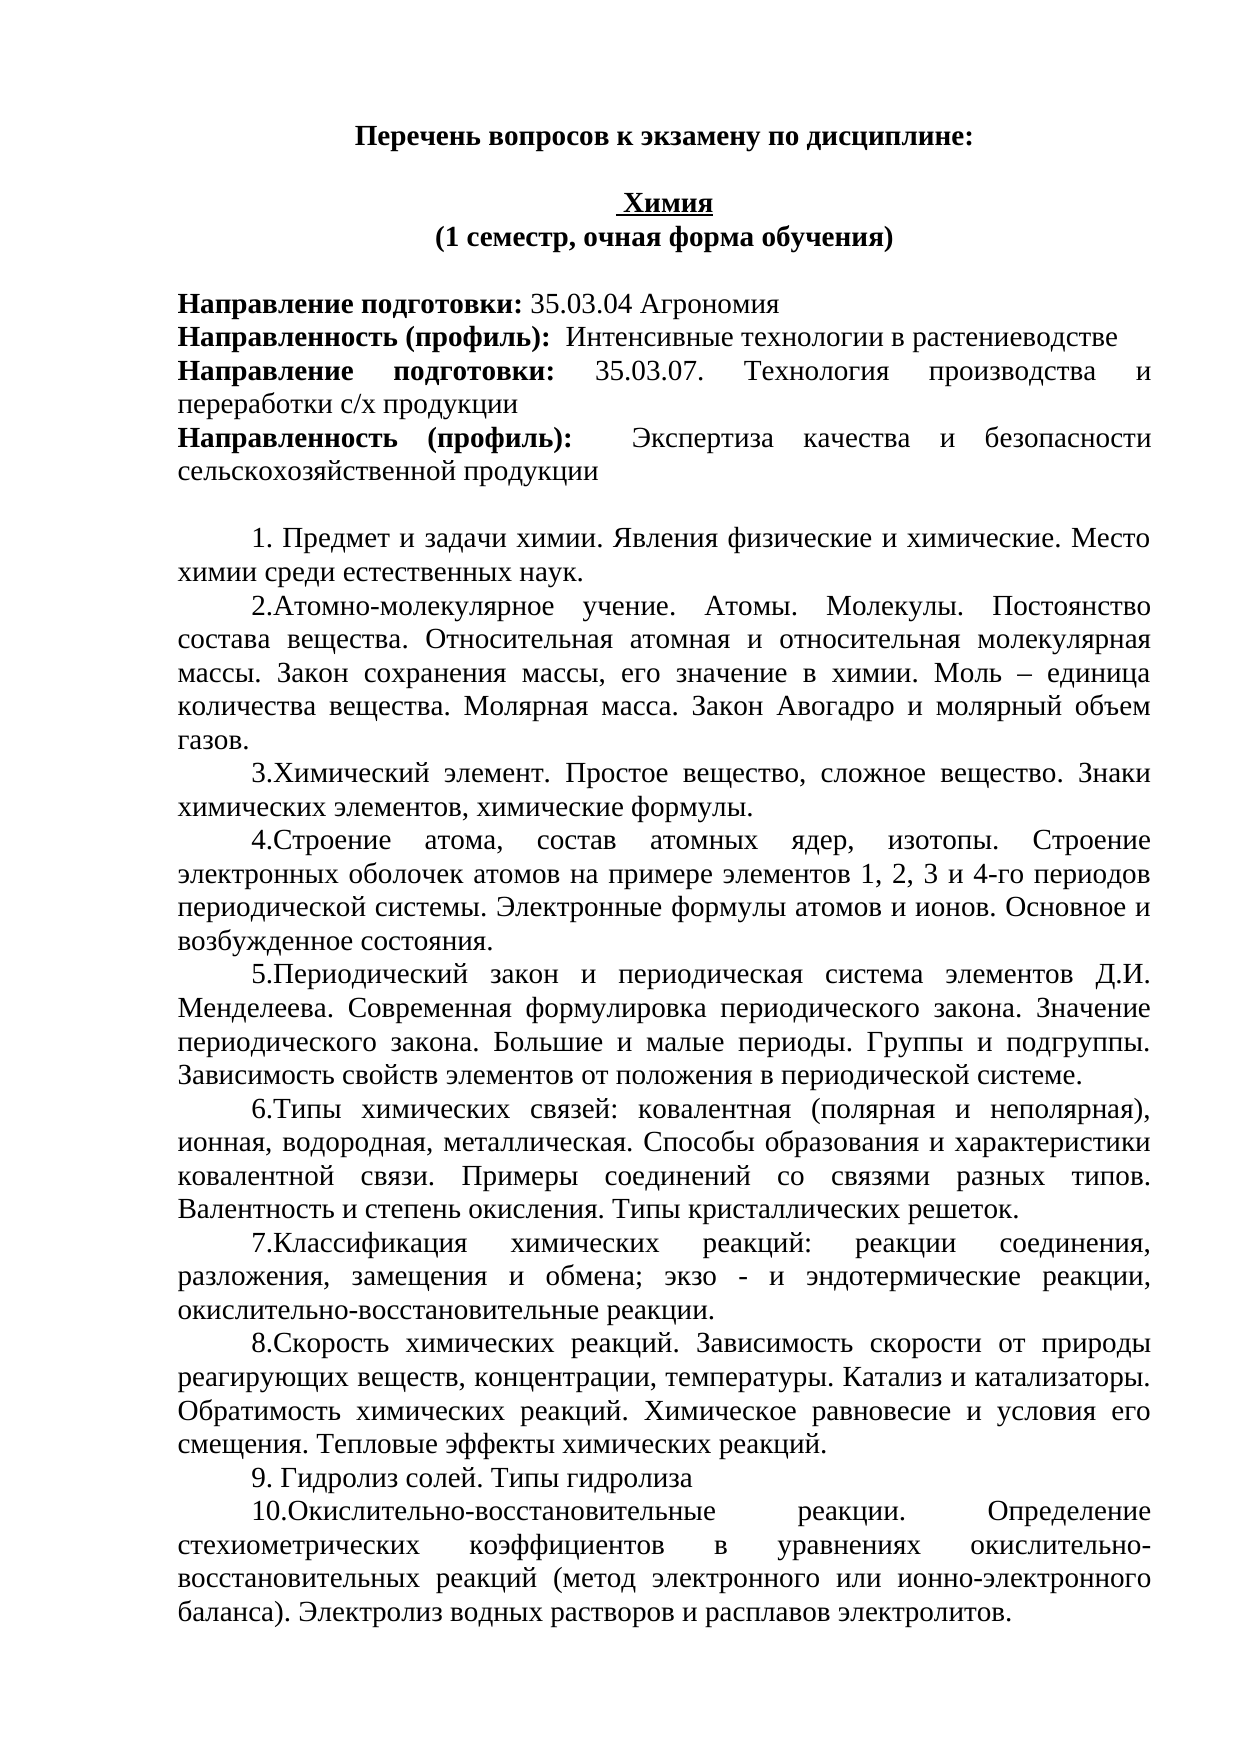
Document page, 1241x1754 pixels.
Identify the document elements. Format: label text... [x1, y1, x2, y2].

text Направление подготовки: 35.03.07. Технология производства и переработки с/х продукции [177, 353, 1152, 420]
text (1 семестр, очная форма обучения) [177, 219, 1152, 252]
text Направленность (профиль): Экспертиза качества и безопасности сельскохозяйственной продукции [177, 420, 1152, 487]
text Направленность (профиль): Интенсивные технологии в растениеводстве [177, 319, 1152, 353]
text 1. Предмет и задачи химии. Явления физические и химические. Место химии среди естественных наук. [177, 521, 1152, 588]
text 7.Классификация химических реакций: реакции соединения, разложения, замещения и обмена; экзо - и эндотермические реакции, окислительно-восстановительные реакции. [177, 1225, 1152, 1326]
text 2.Атомно-молекулярное учение. Атомы. Молекулы. Постоянство состава вещества. Относительная атомная и относительная молекулярная массы. Закон сохранения массы, его значение в химии. Моль – единица количества вещества. Молярная масса. Закон Авогадро и молярный объем газов. [177, 588, 1152, 755]
text Перечень вопросов к экзамену по дисциплине: [177, 118, 1152, 152]
text 9. Гидролиз солей. Типы гидролиза [177, 1460, 1152, 1493]
text Химия [177, 185, 1152, 219]
text 8.Скорость химических реакций. Зависимость скорости от природы реагирующих веществ, концентрации, температуры. Катализ и катализаторы. Обратимость химических реакций. Химическое равновесие и условия его смещения. Тепловые эффекты химических реакций. [177, 1326, 1152, 1460]
text 10.Окислительно-восстановительные реакции. Определение стехиометрических коэффициентов в уравнениях окислительно-восстановительных реакций (метод электронного или ионно-электронного баланса). Электролиз водных растворов и расплавов электролитов. [177, 1493, 1152, 1627]
text Направление подготовки: 35.03.04 Агрономия [177, 286, 1152, 319]
text 6.Типы химических связей: ковалентная (полярная и неполярная), ионная, водородная, металлическая. Способы образования и характеристики ковалентной связи. Примеры соединений со связями разных типов. Валентность и степень окисления. Типы кристаллических решеток. [177, 1091, 1152, 1225]
text 5.Периодический закон и периодическая система элементов Д.И. Менделеева. Современная формулировка периодического закона. Значение периодического закона. Большие и малые периоды. Группы и подгруппы. Зависимость свойств элементов от положения в периодической системе. [177, 957, 1152, 1091]
text 3.Химический элемент. Простое вещество, сложное вещество. Знаки химических элементов, химические формулы. [177, 755, 1152, 822]
text 4.Строение атома, состав атомных ядер, изотопы. Строение электронных оболочек атомов на примере элементов 1, 2, 3 и 4-го периодов периодической системы. Электронные формулы атомов и ионов. Основное и возбужденное состояния. [177, 822, 1152, 957]
